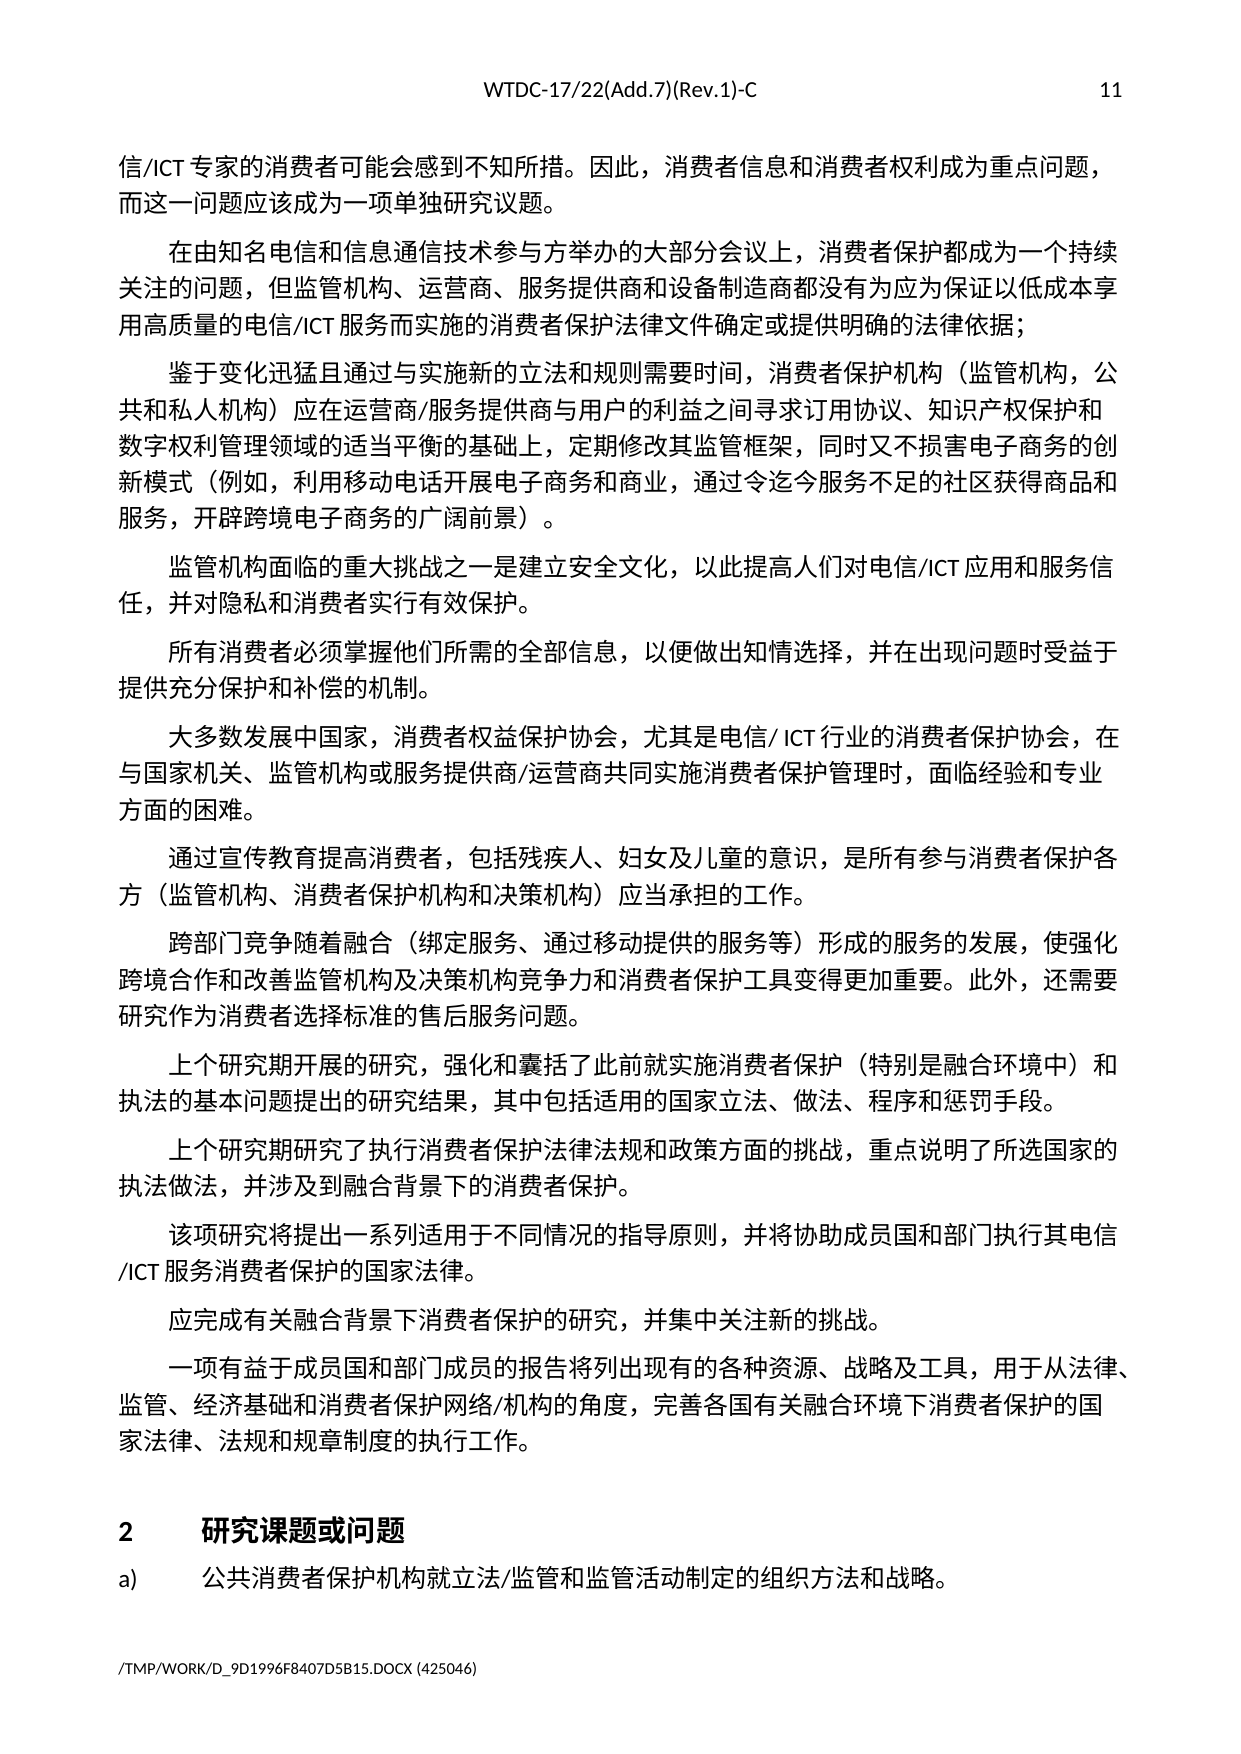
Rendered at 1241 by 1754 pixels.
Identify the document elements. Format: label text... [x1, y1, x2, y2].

text a) 公共消费者保护机构就立法/监管和监管活动制定的组织方法和战略。 [118, 1558, 1122, 1594]
text 该项研究将提出一系列适用于不同情况的指导原则，并将协助成员国和部门执行其电信/ICT服务消费者保护的国家法律。 [118, 1215, 1122, 1288]
text 上个研究期开展的研究，强化和囊括了此前就实施消费者保护（特别是融合环境中）和执法的基本问题提出的研究结果，其中包括适用的国家立法、做法、程序和惩罚手段。 [118, 1045, 1122, 1118]
text 通过宣传教育提高消费者，包括残疾人、妇女及儿童的意识，是所有参与消费者保护各方（监管机构、消费者保护机构和决策机构）应当承担的工作。 [118, 839, 1122, 911]
text 在由知名电信和信息通信技术参与方举办的大部分会议上，消费者保护都成为一个持续关注的问题，但监管机构、运营商、服务提供商和设备制造商都没有为应为保证以低成本享用高质量的电信/ICT服务而实施的消费者保护法律文件确定或提供明确的法律依据； [118, 233, 1122, 341]
text 应完成有关融合背景下消费者保护的研究，并集中关注新的挑战。 [118, 1300, 1122, 1336]
text 所有消费者必须掌握他们所需的全部信息，以便做出知情选择，并在出现问题时受益于提供充分保护和补偿的机制。 [118, 633, 1122, 705]
text 监管机构面临的重大挑战之一是建立安全文化，以此提高人们对电信/ICT应用和服务信任，并对隐私和消费者实行有效保护。 [118, 548, 1122, 620]
text 鉴于变化迅猛且通过与实施新的立法和规则需要时间，消费者保护机构（监管机构，公共和私人机构）应在运营商/服务提供商与用户的利益之间寻求订用协议、知识产权保护和数字权利管理领域的适当平衡的基础上，定期修改其监管框架，同时又不损害电子商务的创新模式（例如，利用移动电话开展电子商务和商业，通过令迄今服务不足的社区获得商品和服务，开辟跨境电子商务的广阔前景）。 [118, 354, 1122, 535]
text 大多数发展中国家，消费者权益保护协会，尤其是电信/ ICT行业的消费者保护协会，在与国家机关、监管机构或服务提供商/运营商共同实施消费者保护管理时，面临经验和专业方面的困难。 [118, 718, 1122, 826]
text 跨部门竞争随着融合（绑定服务、通过移动提供的服务等）形成的服务的发展，使强化跨境合作和改善监管机构及决策机构竞争力和消费者保护工具变得更加重要。此外，还需要研究作为消费者选择标准的售后服务问题。 [118, 924, 1122, 1033]
text 一项有益于成员国和部门成员的报告将列出现有的各种资源、战略及工具，用于从法律、监管、经济基础和消费者保护网络/机构的角度，完善各国有关融合环境下消费者保护的国家法律、法规和规章制度的执行工作。 [118, 1349, 1122, 1458]
subtitle 2 研究课题或问题 [118, 1508, 1122, 1550]
text 上个研究期研究了执行消费者保护法律法规和政策方面的挑战，重点说明了所选国家的执法做法，并涉及到融合背景下的消费者保护。 [118, 1130, 1122, 1203]
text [118, 148, 1122, 220]
